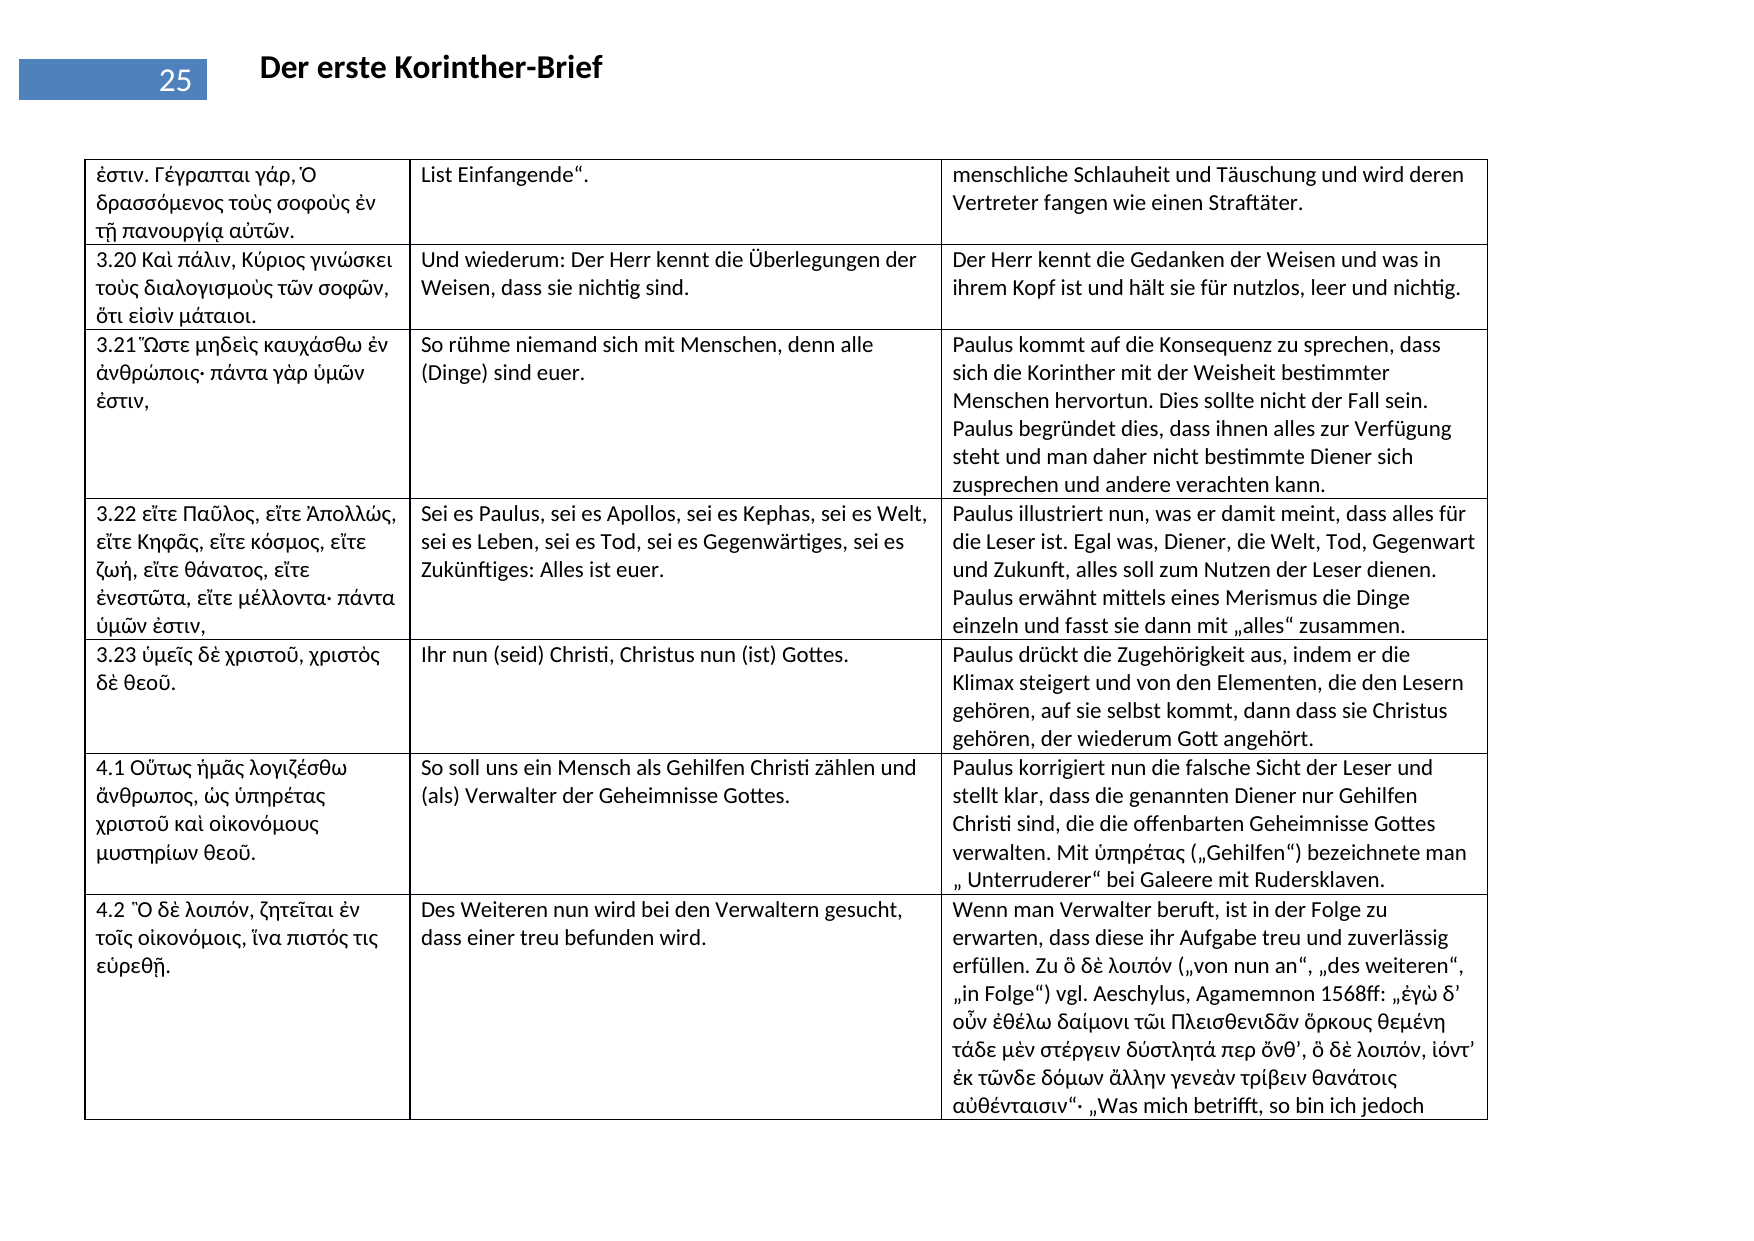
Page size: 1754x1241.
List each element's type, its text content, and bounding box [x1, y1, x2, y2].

table_cell Der Herr kennt die Gedanken der Weisen und was in ihrem Kopf ist und hält sie für nutzlos, leer und nichtig. [942, 245, 1487, 329]
table_cell 3.23 ὑμεῖς δὲ χριστοῦ, χριστὸς δὲ θεοῦ. [86, 640, 409, 752]
table_cell So rühme niemand sich mit Menschen, denn alle (Dinge) sind euer. [411, 330, 941, 498]
table_cell Ihr nun (seid) Christi, Christus nun (ist) Gottes. [411, 640, 941, 752]
table_cell Sei es Paulus, sei es Apollos, sei es Kephas, sei es Welt, sei es Leben, sei es Tod, sei es Gegenwärtiges, sei es Zukünftiges: Alles ist euer. [411, 499, 941, 639]
table_cell 3.20 Καὶ πάλιν, Κύριος γινώσκει τοὺς διαλογισμοὺς τῶν σοφῶν, ὅτι εἰσὶν μάταιοι. [86, 245, 409, 329]
table_cell Paulus korrigiert nun die falsche Sicht der Leser und stellt klar, dass die genannten Diener nur Gehilfen Christi sind, die die offenbarten Geheimnisse Gottes verwalten. Mit ὑπηρέτας („Gehilfen“) bezeichnete man „ Unterruderer“ bei Galeere mit Rudersklaven. [942, 754, 1487, 894]
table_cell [411, 895, 941, 1119]
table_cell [86, 895, 409, 1119]
table_cell 3.22 εἴτε Παῦλος, εἴτε Ἀπολλώς, εἴτε Κηφᾶς, εἴτε κόσμος, εἴτε ζωή, εἴτε θάνατος, εἴτε ἐνεστῶτα, εἴτε μέλλοντα· πάντα ὑμῶν ἐστιν, [86, 499, 409, 639]
table_cell Und wiederum: Der Herr kennt die Überlegungen der Weisen, dass sie nichtig sind. [411, 245, 941, 329]
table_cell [411, 160, 941, 244]
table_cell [942, 160, 1487, 244]
table_cell So soll uns ein Mensch als Gehilfen Christi zählen und (als) Verwalter der Geheimnisse Gottes. [411, 754, 941, 894]
table_cell 4.1 Οὕτως ἡμᾶς λογιζέσθω ἄνθρωπος, ὡς ὑπηρέτας χριστοῦ καὶ οἰκονόμους μυστηρίων θεοῦ. [86, 754, 409, 894]
table_cell Paulus illustriert nun, was er damit meint, dass alles für die Leser ist. Egal was, Diener, die Welt, Tod, Gegenwart und Zukunft, alles soll zum Nutzen der Leser dienen. Paulus erwähnt mittels eines Merismus die Dinge einzeln und fasst sie dann mit „alles“ zusammen. [942, 499, 1487, 639]
table_cell Paulus drückt die Zugehörigkeit aus, indem er die Klimax steigert und von den Elementen, die den Lesern gehören, auf sie selbst kommt, dann dass sie Christus gehören, der wiederum Gott angehört. [942, 640, 1487, 752]
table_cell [942, 895, 1487, 1119]
table_cell 3.21 Ὥστε μηδεὶς καυχάσθω ἐν ἀνθρώποις· πάντα γὰρ ὑμῶν ἐστιν, [86, 330, 409, 498]
table_cell Paulus kommt auf die Konsequenz zu sprechen, dass sich die Korinther mit der Weisheit bestimmter Menschen hervortun. Dies sollte nicht der Fall sein. Paulus begründet dies, dass ihnen alles zur Verfügung steht und man daher nicht bestimmte Diener sich zusprechen und andere verachten kann. [942, 330, 1487, 498]
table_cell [86, 160, 409, 244]
